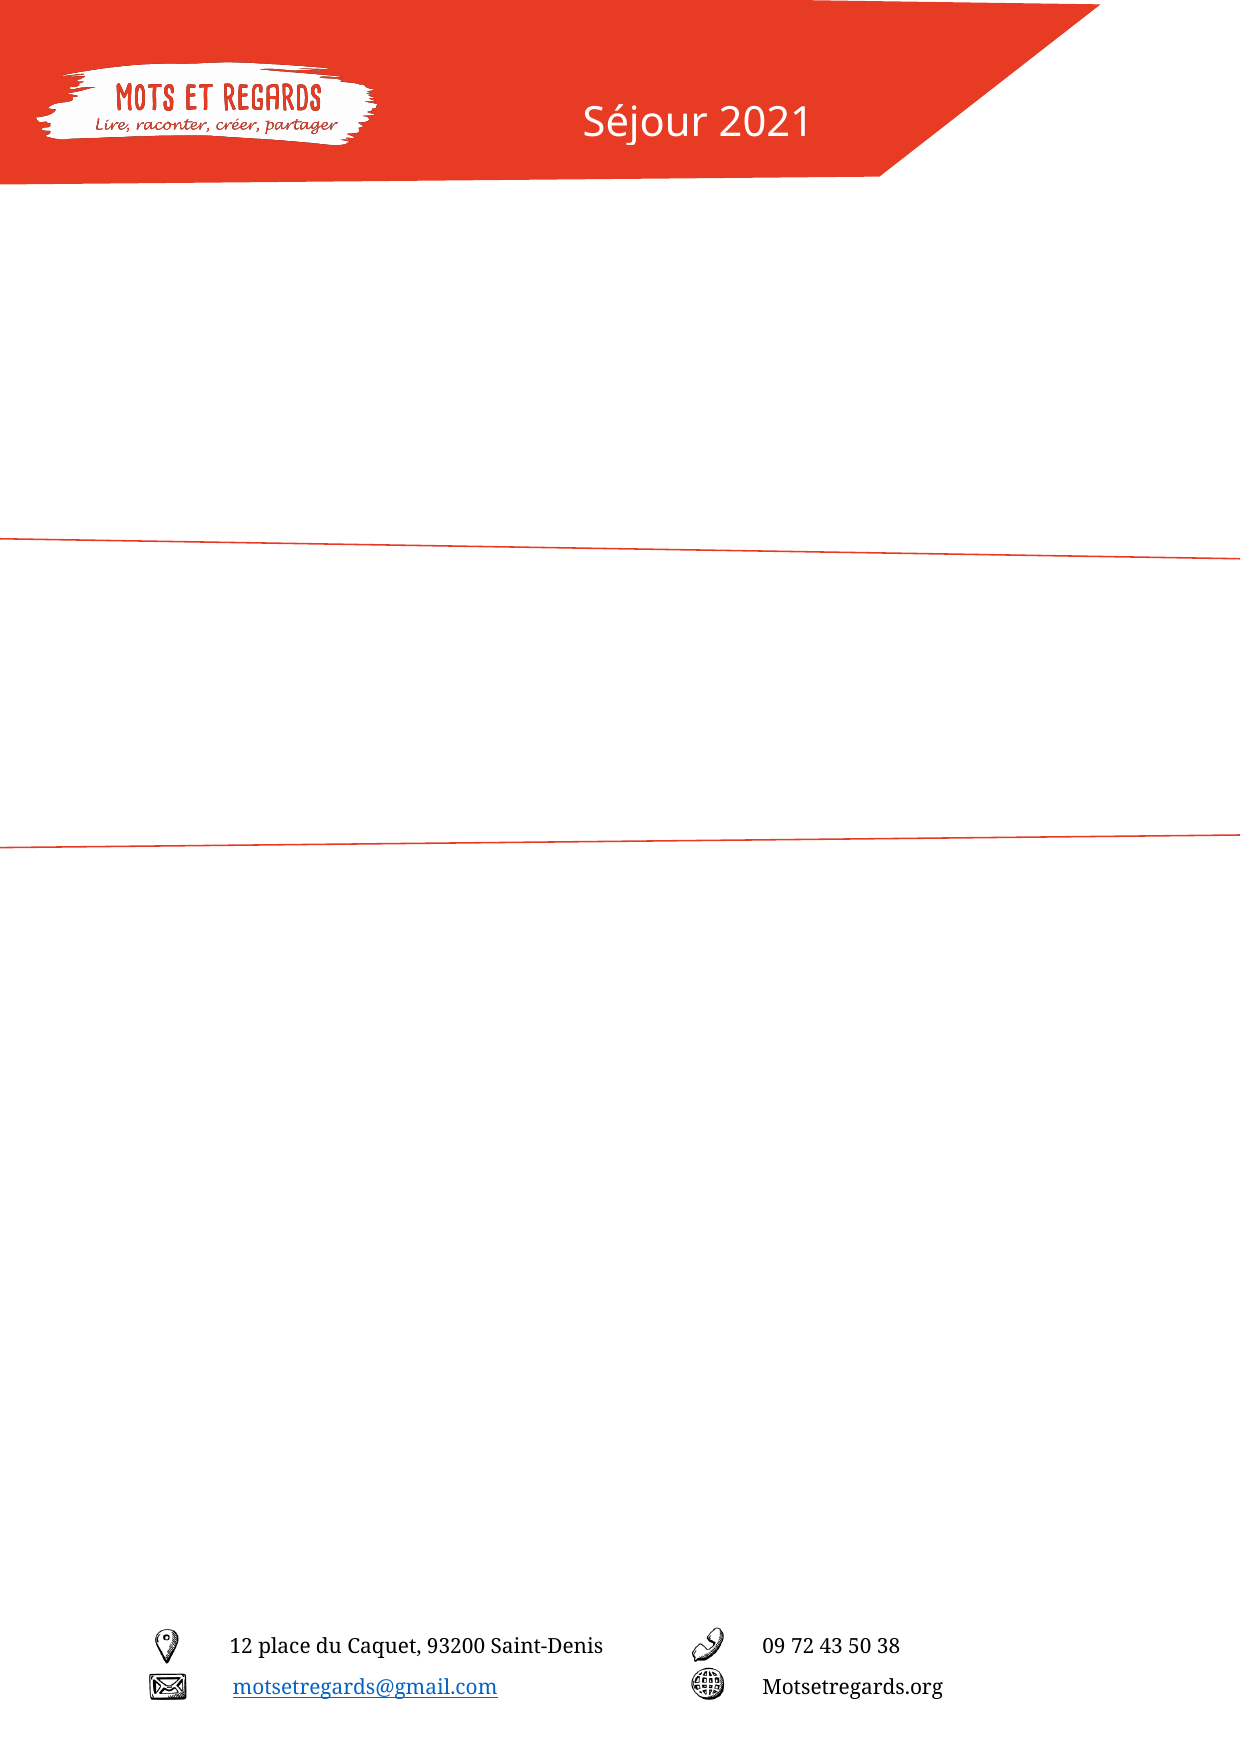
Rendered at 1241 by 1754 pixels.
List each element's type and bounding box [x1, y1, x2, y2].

picture [689, 1665, 726, 1702]
picture [689, 1626, 726, 1663]
picture [34, 44, 379, 162]
picture [147, 1626, 189, 1708]
